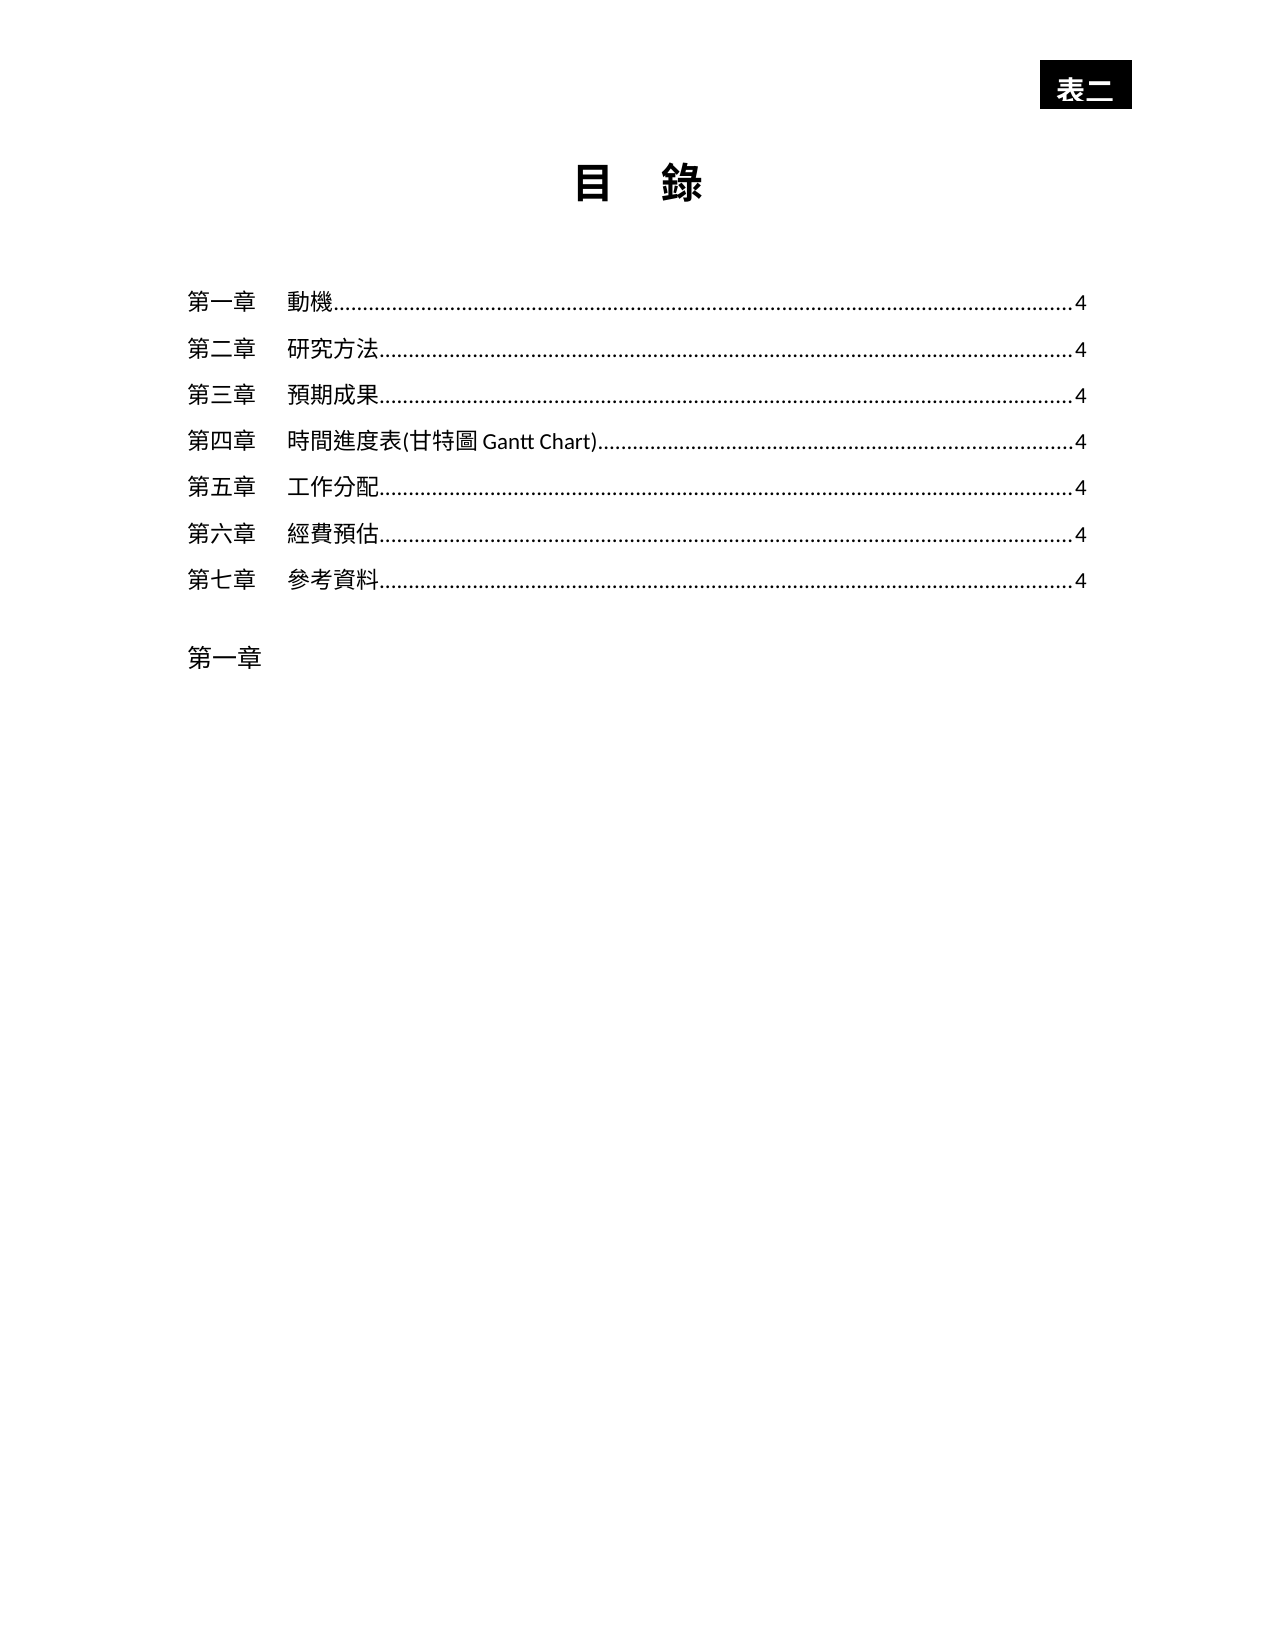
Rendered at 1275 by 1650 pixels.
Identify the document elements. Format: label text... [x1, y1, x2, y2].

text 目 錄 [187, 150, 1087, 210]
